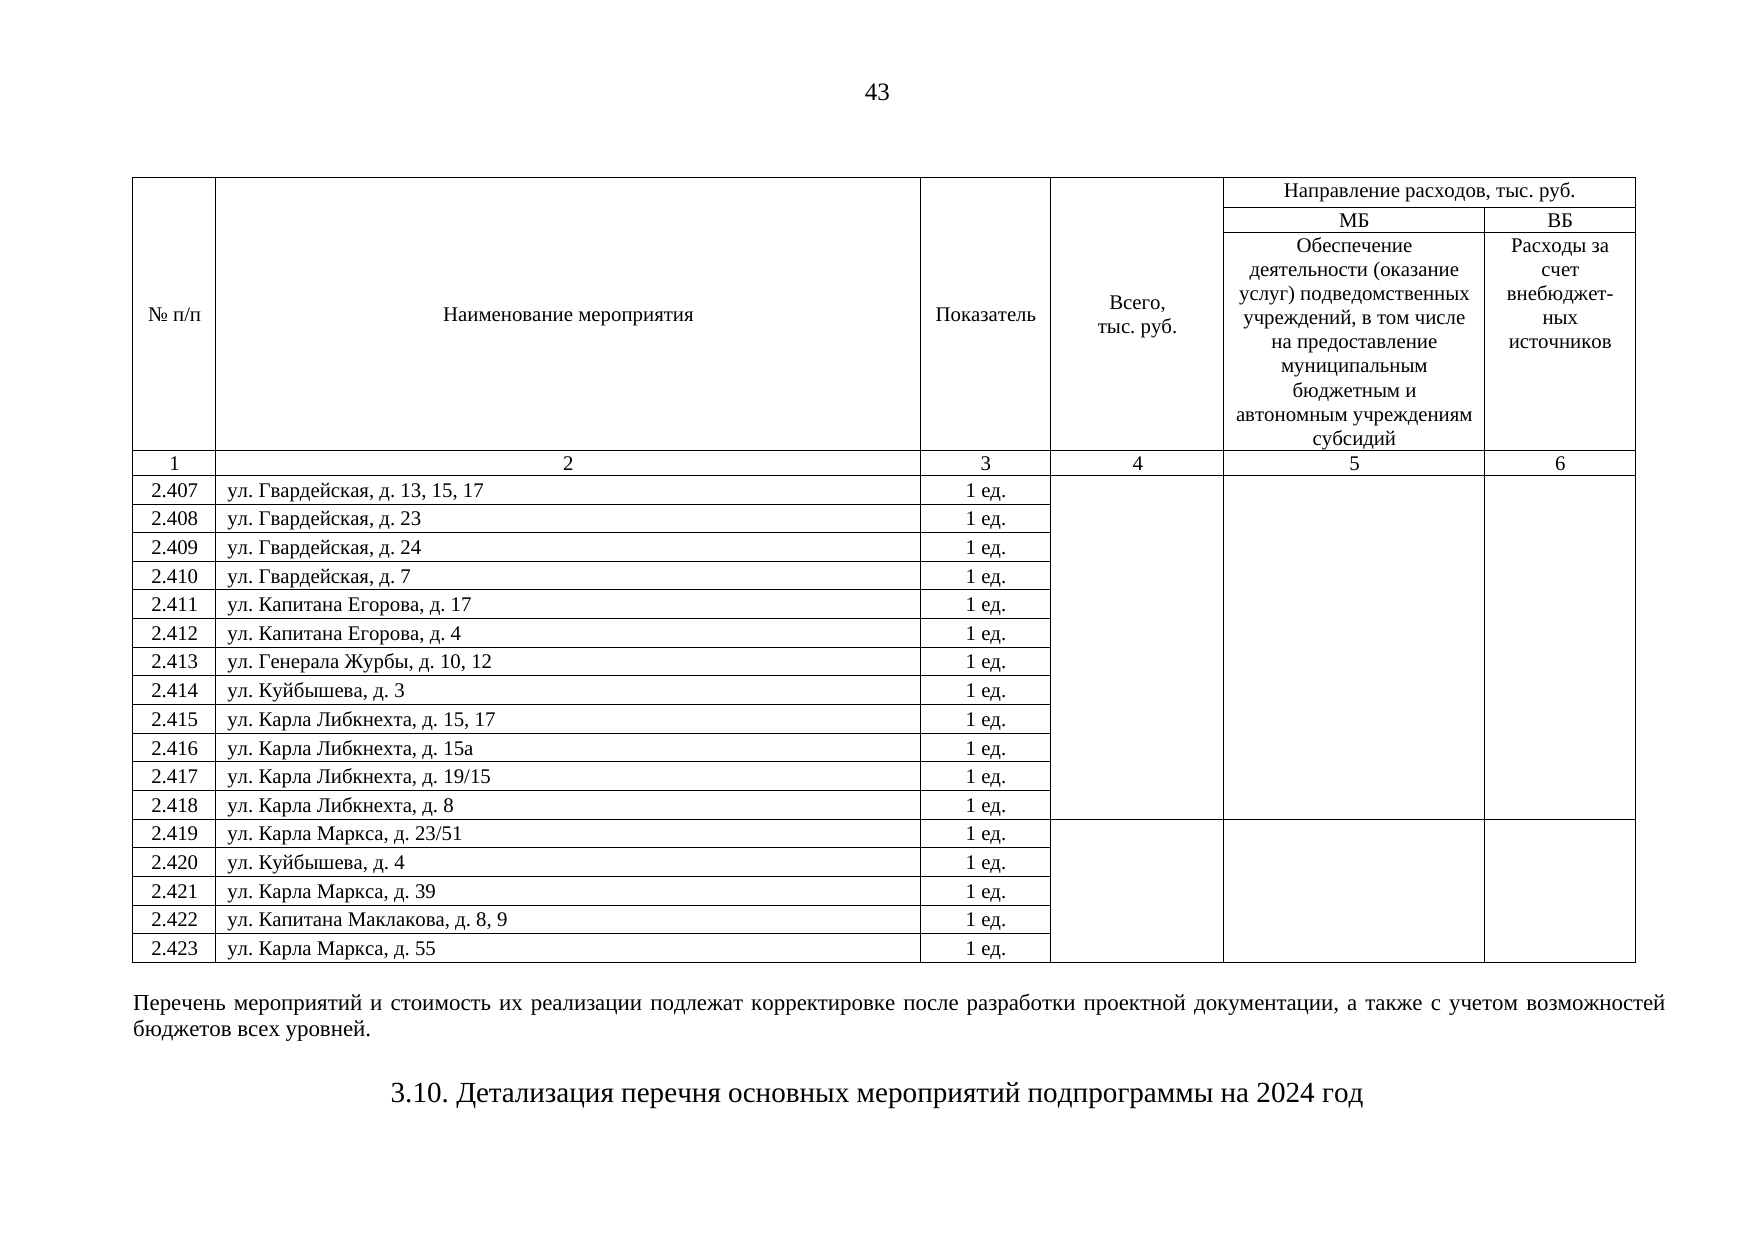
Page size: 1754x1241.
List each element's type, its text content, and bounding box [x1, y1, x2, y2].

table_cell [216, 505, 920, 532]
table_header Показатель [921, 178, 1050, 450]
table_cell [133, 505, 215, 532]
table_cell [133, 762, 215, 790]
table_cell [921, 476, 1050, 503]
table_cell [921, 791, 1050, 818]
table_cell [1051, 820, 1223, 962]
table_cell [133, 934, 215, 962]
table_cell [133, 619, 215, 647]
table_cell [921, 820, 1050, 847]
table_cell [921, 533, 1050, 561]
table_cell МБ [1224, 208, 1484, 232]
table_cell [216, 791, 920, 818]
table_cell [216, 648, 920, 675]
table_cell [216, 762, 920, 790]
table_cell 5 [1224, 451, 1484, 475]
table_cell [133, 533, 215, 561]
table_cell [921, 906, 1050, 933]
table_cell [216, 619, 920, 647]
table_header № п/п [133, 178, 215, 450]
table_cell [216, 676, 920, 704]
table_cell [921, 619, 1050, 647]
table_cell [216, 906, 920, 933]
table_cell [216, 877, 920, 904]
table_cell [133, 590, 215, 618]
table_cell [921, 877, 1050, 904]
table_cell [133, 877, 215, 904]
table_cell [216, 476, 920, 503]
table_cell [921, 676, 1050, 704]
table_cell 6 [1485, 451, 1635, 475]
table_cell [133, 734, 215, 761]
table_cell Обеспечение деятельности (оказание услуг) подведомственных учреждений, в том числе на предоставление муниципальным бюджетным и автономным учреждениям субсидий [1224, 233, 1484, 450]
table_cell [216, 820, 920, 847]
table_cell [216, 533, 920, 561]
table_cell ВБ [1485, 208, 1635, 232]
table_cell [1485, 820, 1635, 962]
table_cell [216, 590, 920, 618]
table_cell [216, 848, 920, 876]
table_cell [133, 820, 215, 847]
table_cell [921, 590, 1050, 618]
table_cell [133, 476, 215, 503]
text 3.10. Детализация перечня основных мероприятий подпрограммы на 2024 год [118, 1075, 1636, 1109]
table_header Направление расходов, тыс. руб. [1224, 178, 1635, 207]
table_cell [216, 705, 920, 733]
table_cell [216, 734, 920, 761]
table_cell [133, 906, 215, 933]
table_cell 4 [1051, 451, 1223, 475]
table_header Всего, тыс. руб. [1051, 178, 1223, 450]
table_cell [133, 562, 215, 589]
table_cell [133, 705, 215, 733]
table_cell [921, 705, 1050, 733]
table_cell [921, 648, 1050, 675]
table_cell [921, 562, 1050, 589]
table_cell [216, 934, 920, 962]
table_header Наименование мероприятия [216, 178, 920, 450]
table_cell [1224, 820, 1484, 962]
table_cell 2 [216, 451, 920, 475]
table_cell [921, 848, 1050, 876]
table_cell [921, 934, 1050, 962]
table_cell 3 [921, 451, 1050, 475]
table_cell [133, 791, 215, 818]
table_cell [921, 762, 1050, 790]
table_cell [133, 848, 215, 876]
text Перечень мероприятий и стоимость их реализации подлежат корректировке после разработки проектной документации, а также с учетом возможностей бюджетов всех уровней. [133, 989, 1668, 1042]
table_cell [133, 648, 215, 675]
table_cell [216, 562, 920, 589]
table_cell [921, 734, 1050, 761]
table_cell 1 [133, 451, 215, 475]
table_cell Расходы за счет внебюджет-ных источников [1485, 233, 1635, 450]
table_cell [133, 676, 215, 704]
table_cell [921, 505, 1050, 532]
